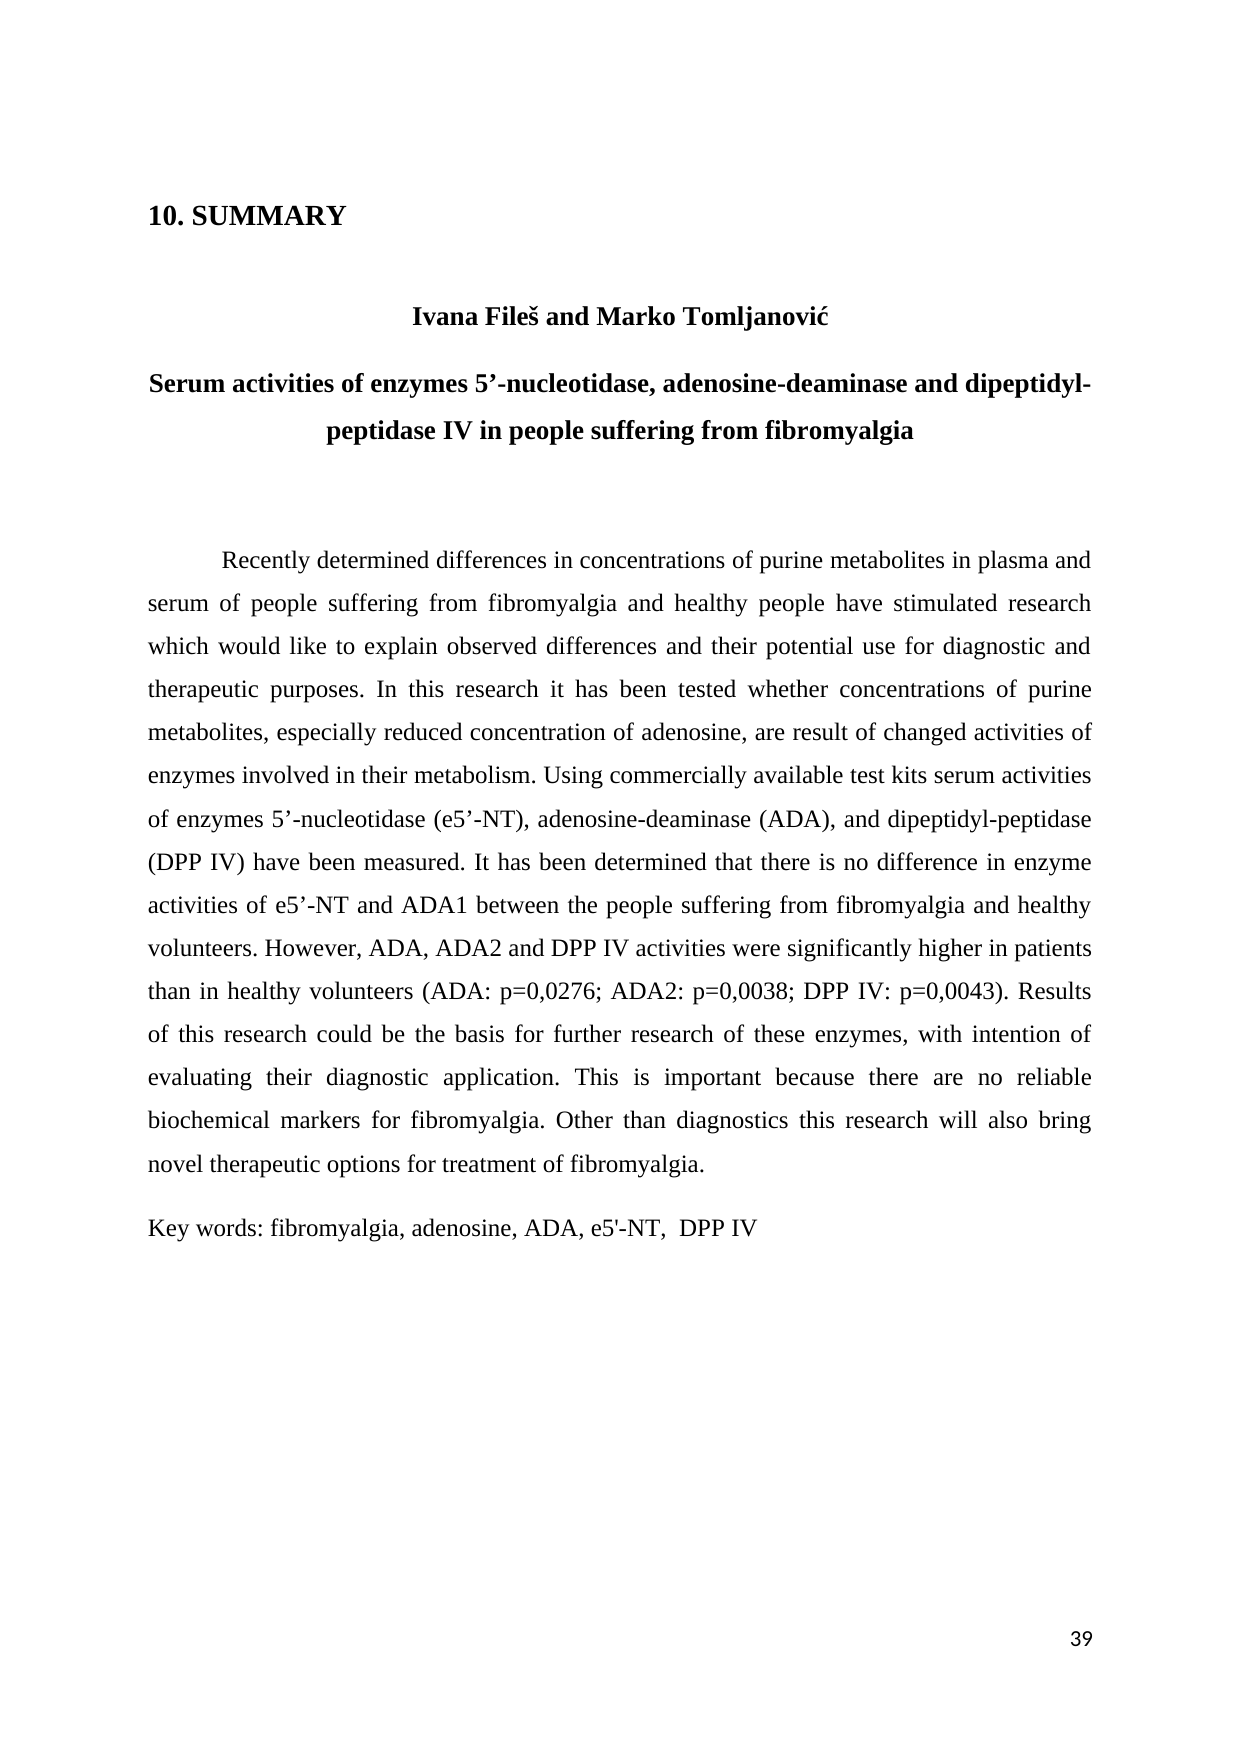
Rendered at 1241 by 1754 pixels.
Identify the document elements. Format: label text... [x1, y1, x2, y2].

text Ivana Fileš and Marko Tomljanović [148, 300, 1093, 331]
text Serum activities of enzymes 5’-nucleotidase, adenosine-deaminase and dipeptidyl-peptidase IV in people suffering from fibromyalgia [148, 368, 1093, 445]
text Recently determined differences in concentrations of purine metabolites in plasma and serum of people suffering from fibromyalgia and healthy people have stimulated research which would like to explain observed differences and their potential use for diagnostic and therapeutic purposes. In this research it has been tested whether concentrations of purine metabolites, especially reduced concentration of adenosine, are result of changed activities of enzymes involved in their metabolism. Using commercially available test kits serum activities of enzymes 5’-nucleotidase (e5’-NT), adenosine-deaminase (ADA), and dipeptidyl-peptidase (DPP IV) have been measured. It has been determined that there is no difference in enzyme activities of e5’-NT and ADA1 between the people suffering from fibromyalgia and healthy volunteers. However, ADA, ADA2 and DPP IV activities were significantly higher in patients than in healthy volunteers (ADA: p=0,0276; ADA2: p=0,0038; DPP IV: p=0,0043). Results of this research could be the basis for further research of these enzymes, with intention of evaluating their diagnostic application. This is important because there are no reliable biochemical markers for fibromyalgia. Other than diagnostics this research will also bring novel therapeutic options for treatment of fibromyalgia. [148, 545, 1093, 1177]
text Key words: fibromyalgia, adenosine, ADA, e5'-NT, DPP IV [148, 1213, 1093, 1241]
subtitle 10. SUMMARY [148, 198, 1093, 231]
